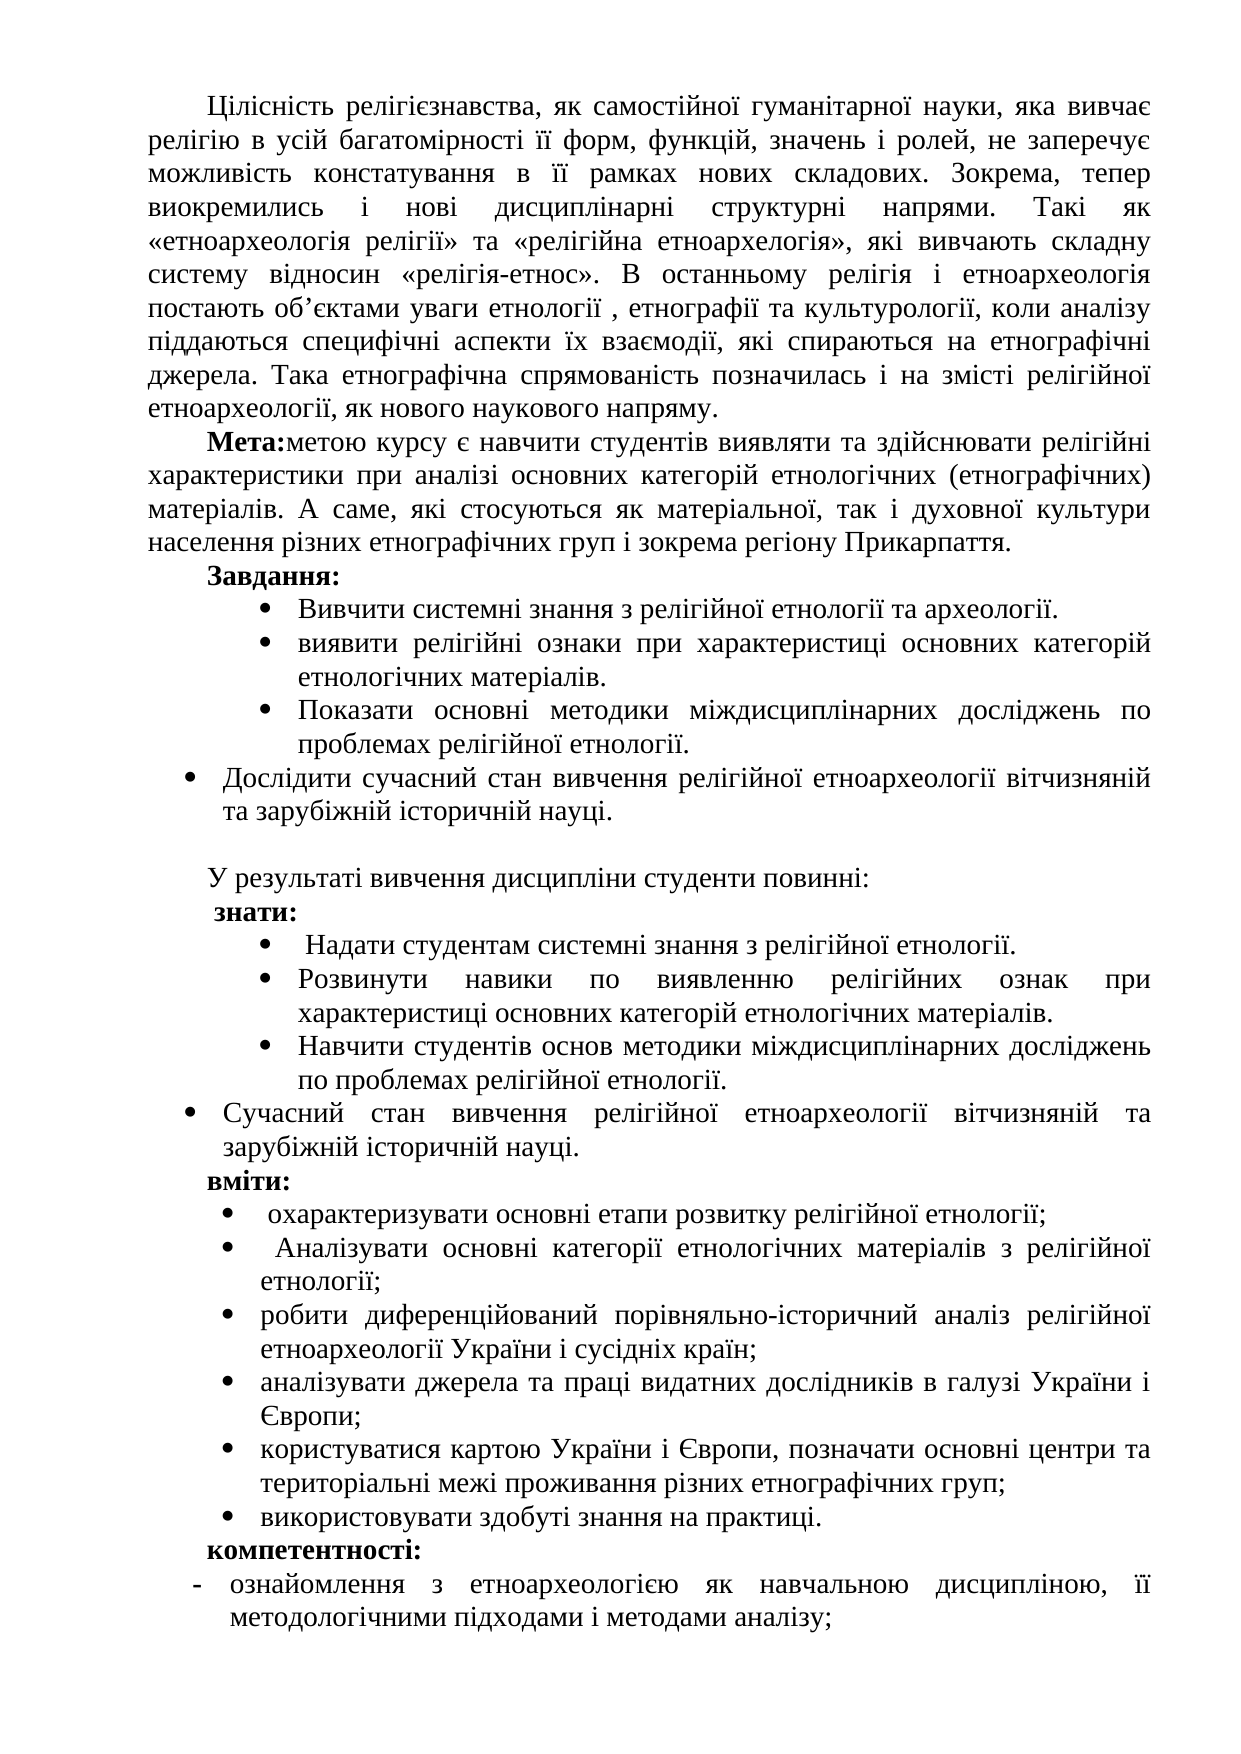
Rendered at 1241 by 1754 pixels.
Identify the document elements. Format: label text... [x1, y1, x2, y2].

list робити диференційований порівняльно-історичний аналіз релігійної етноархеології України і сусідніх країн; [223, 1297, 1152, 1364]
list Розвинути навики по виявленню релігійних ознак при характеристиці основних категорій етнологічних матеріалів. [260, 961, 1152, 1028]
text компетентності: [148, 1532, 1152, 1566]
list Показати основні методики міждисциплінарних досліджень по проблемах релігійної етнології. [260, 692, 1152, 760]
list користуватися картою України і Європи, позначати основні центри та територіальні межі проживання різних етнографічних груп; [223, 1431, 1152, 1499]
list Навчити студентів основ методики міждисциплінарних досліджень по проблемах релігійної етнології. [260, 1028, 1152, 1096]
text У результаті вивчення дисципліни студенти повинні: [148, 860, 1152, 894]
text знати: [148, 894, 1152, 927]
list використовувати здобуті знання на практиці. [223, 1499, 1152, 1532]
list Надати студентам системні знання з релігійної етнології. [260, 927, 1152, 961]
text Мета:метою курсу є навчити студентів виявляти та здійснювати релігійні характеристики при аналізі основних категорій етнологічних (етнографічних) матеріалів. А саме, які стосуються як матеріальної, так і духовної культури населення різних етнографічних груп і зокрема регіону Прикарпаття. [148, 424, 1152, 558]
text вміти: [148, 1163, 1152, 1196]
list Вивчити системні знання з релігійної етнології та археології. [260, 592, 1152, 625]
list ознайомлення з етноархеологією як навчальною дисципліною, її методологічними підходами і методами аналізу; [192, 1566, 1152, 1633]
list Аналізувати основні категорії етнологічних матеріалів з релігійної етнології; [223, 1230, 1152, 1297]
text Завдання: [148, 558, 1152, 592]
list виявити релігійні ознаки при характеристиці основних категорій етнологічних матеріалів. [260, 625, 1152, 692]
list Дослідити сучасний стан вивчення релігійної етноархеології вітчизняній та зарубіжній історичній науці. [185, 760, 1152, 827]
list аналізувати джерела та праці видатних дослідників в галузі України і Європи; [223, 1364, 1152, 1431]
text Цілісність релігієзнавства, як самостійної гуманітарної науки, яка вивчає релігію в усій багатомірності її форм, функцій, значень і ролей, не заперечує можливість констатування в її рамках нових складових. Зокрема, тепер виокремились і нові дисциплінарні структурні напрями. Такі як «етноархеологія релігії» та «релігійна етноархелогія», які вивчають складну систему відносин «релігія-етнос». В останньому релігія і етноархеологія постають об’єктами уваги етнології , етнографії та культурології, коли аналізу піддаються специфічні аспекти їх взаємодії, які спираються на етнографічні джерела. Така етнографічна спрямованість позначилась і на змісті релігійної етноархеології, як нового наукового напряму. [148, 88, 1152, 424]
list охарактеризувати основні етапи розвитку релігійної етнології; [223, 1196, 1152, 1230]
list Сучасний стан вивчення релігійної етноархеології вітчизняній та зарубіжній історичній науці. [185, 1096, 1152, 1163]
